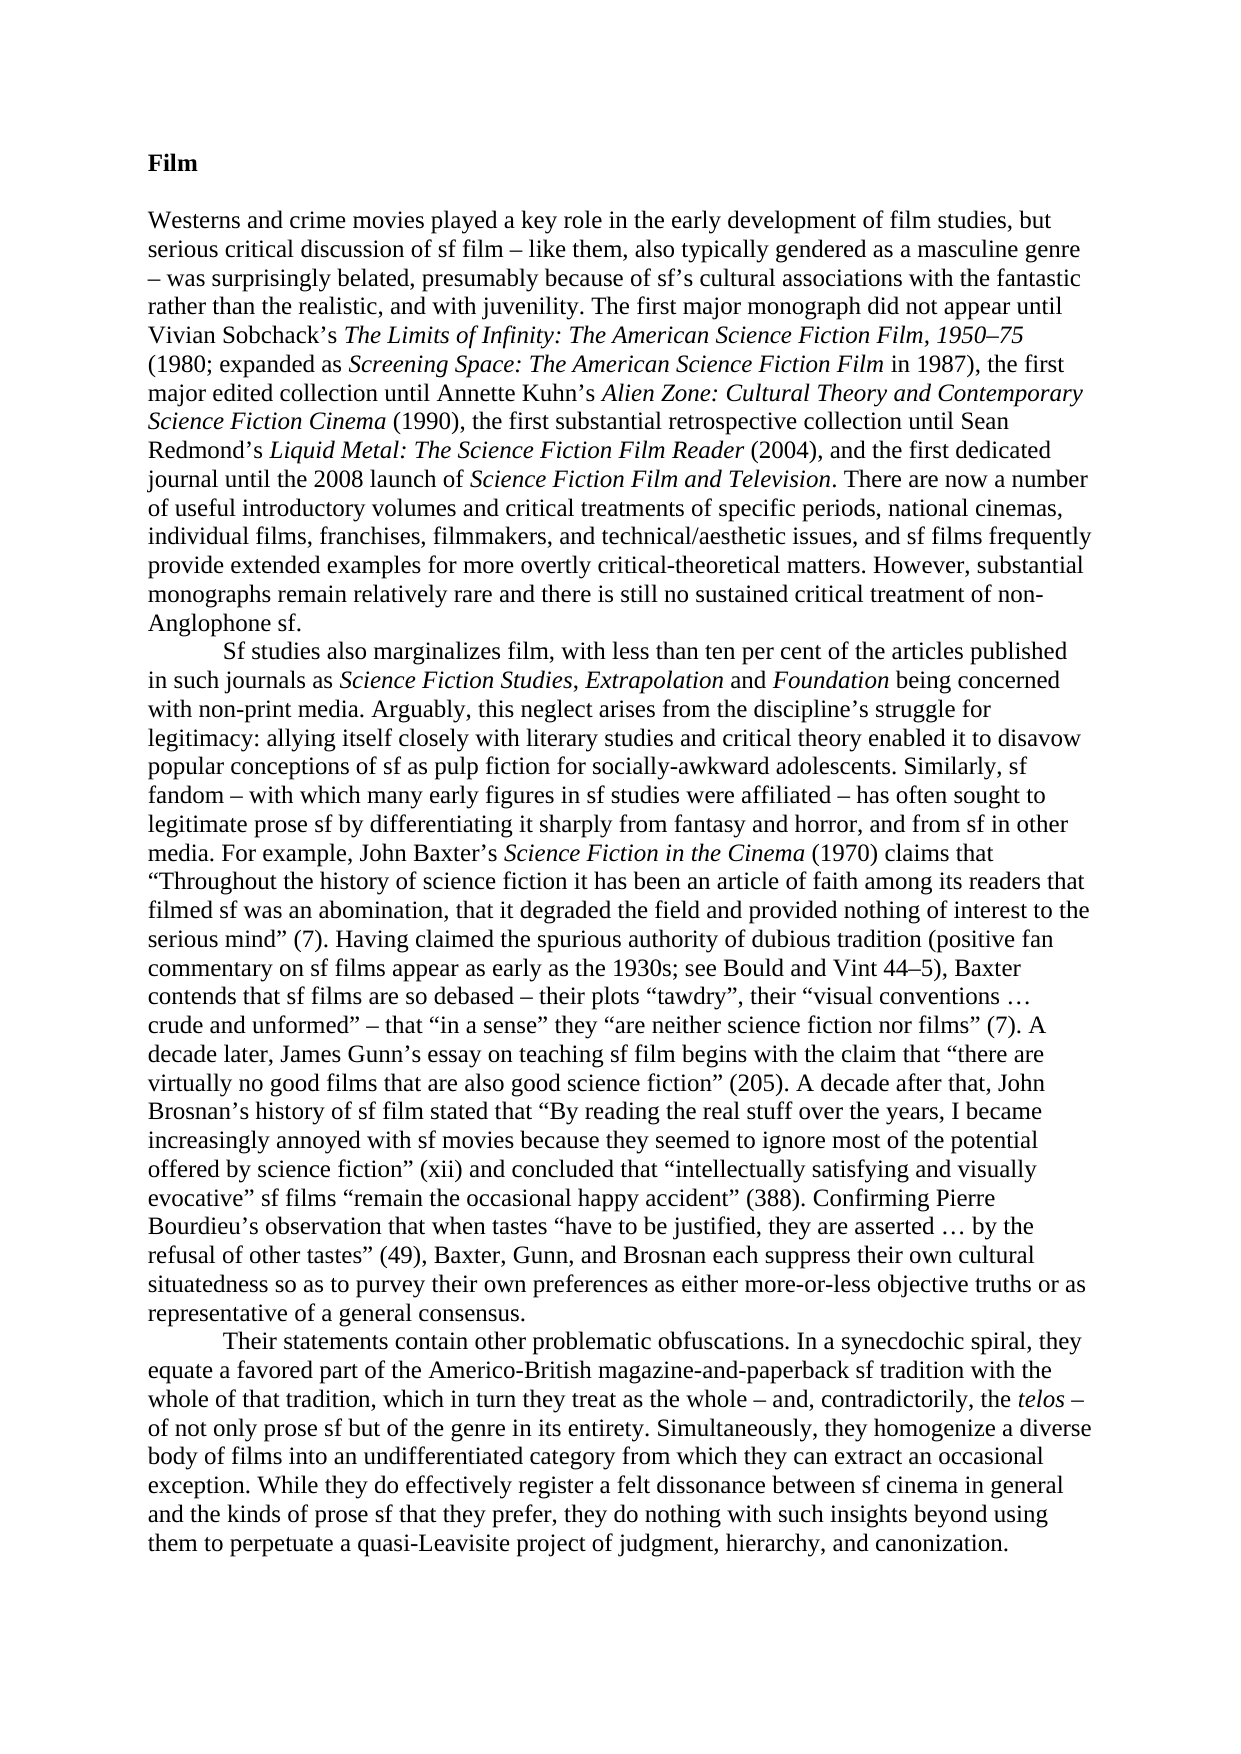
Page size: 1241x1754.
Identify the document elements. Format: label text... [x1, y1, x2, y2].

text Westerns and crime movies played a key role in the early development of film studies, but serious critical discussion of sf film – like them, also typically gendered as a masculine genre – was surprisingly belated, presumably because of sf’s cultural associations with the fantastic rather than the realistic, and with juvenility. The first major monograph did not appear until Vivian Sobchack’s The Limits of Infinity: The American Science Fiction Film, 1950–75 (1980; expanded as Screening Space: The American Science Fiction Film in 1987), the first major edited collection until Annette Kuhn’s Alien Zone: Cultural Theory and Contemporary Science Fiction Cinema (1990), the first substantial retrospective collection until Sean Redmond’s Liquid Metal: The Science Fiction Film Reader (2004), and the first dedicated journal until the 2008 launch of Science Fiction Film and Television. There are now a number of useful introductory volumes and critical treatments of specific periods, national cinemas, individual films, franchises, filmmakers, and technical/aesthetic issues, and sf films frequently provide extended examples for more overtly critical-theoretical matters. However, substantial monographs remain relatively rare and there is still no sustained critical treatment of non-Anglophone sf. [148, 205, 1092, 636]
text Sf studies also marginalizes film, with less than ten per cent of the articles published in such journals as Science Fiction Studies, Extrapolation and Foundation being concerned with non-print media. Arguably, this neglect arises from the discipline’s struggle for legitimacy: allying itself closely with literary studies and critical theory enabled it to disavow popular conceptions of sf as pulp fiction for socially-awkward adolescents. Similarly, sf fandom – with which many early figures in sf studies were affiliated – has often sought to legitimate prose sf by differentiating it sharply from fantasy and horror, and from sf in other media. For example, John Baxter’s Science Fiction in the Cinema (1970) claims that “Throughout the history of science fiction it has been an article of faith among its readers that filmed sf was an abomination, that it degraded the field and provided nothing of interest to the serious mind” (7). Having claimed the spurious authority of dubious tradition (positive fan commentary on sf films appear as early as the 1930s; see Bould and Vint 44–5), Baxter contends that sf films are so debased – their plots “tawdry”, their “visual conventions … crude and unformed” – that “in a sense” they “are neither science fiction nor films” (7). A decade later, James Gunn’s essay on teaching sf film begins with the claim that “there are virtually no good films that are also good science fiction” (205). A decade after that, John Brosnan’s history of sf film stated that “By reading the real stuff over the years, I became increasingly annoyed with sf movies because they seemed to ignore most of the potential offered by science fiction” (xii) and concluded that “intellectually satisfying and visually evocative” sf films “remain the occasional happy accident” (388). Confirming Pierre Bourdieu’s observation that when tastes “have to be justified, they are asserted … by the refusal of other tastes” (49), Baxter, Gunn, and Brosnan each suppress their own cultural situatedness so as to purvey their own preferences as either more-or-less objective truths or as representative of a general consensus. [148, 636, 1092, 1326]
text Their statements contain other problematic obfuscations. In a synecdochic spiral, they equate a favored part of the Americo-British magazine-and-paperback sf tradition with the whole of that tradition, which in turn they treat as the whole – and, contradictorily, the telos – of not only prose sf but of the genre in its entirety. Simultaneously, they homogenize a diverse body of films into an undifferentiated category from which they can extract an occasional exception. While they do effectively register a felt dissonance between sf cinema in general and the kinds of prose sf that they prefer, they do nothing with such insights beyond using them to perpetuate a quasi-Leavisite project of judgment, hierarchy, and canonization. [148, 1326, 1092, 1556]
text Film [148, 148, 1092, 176]
